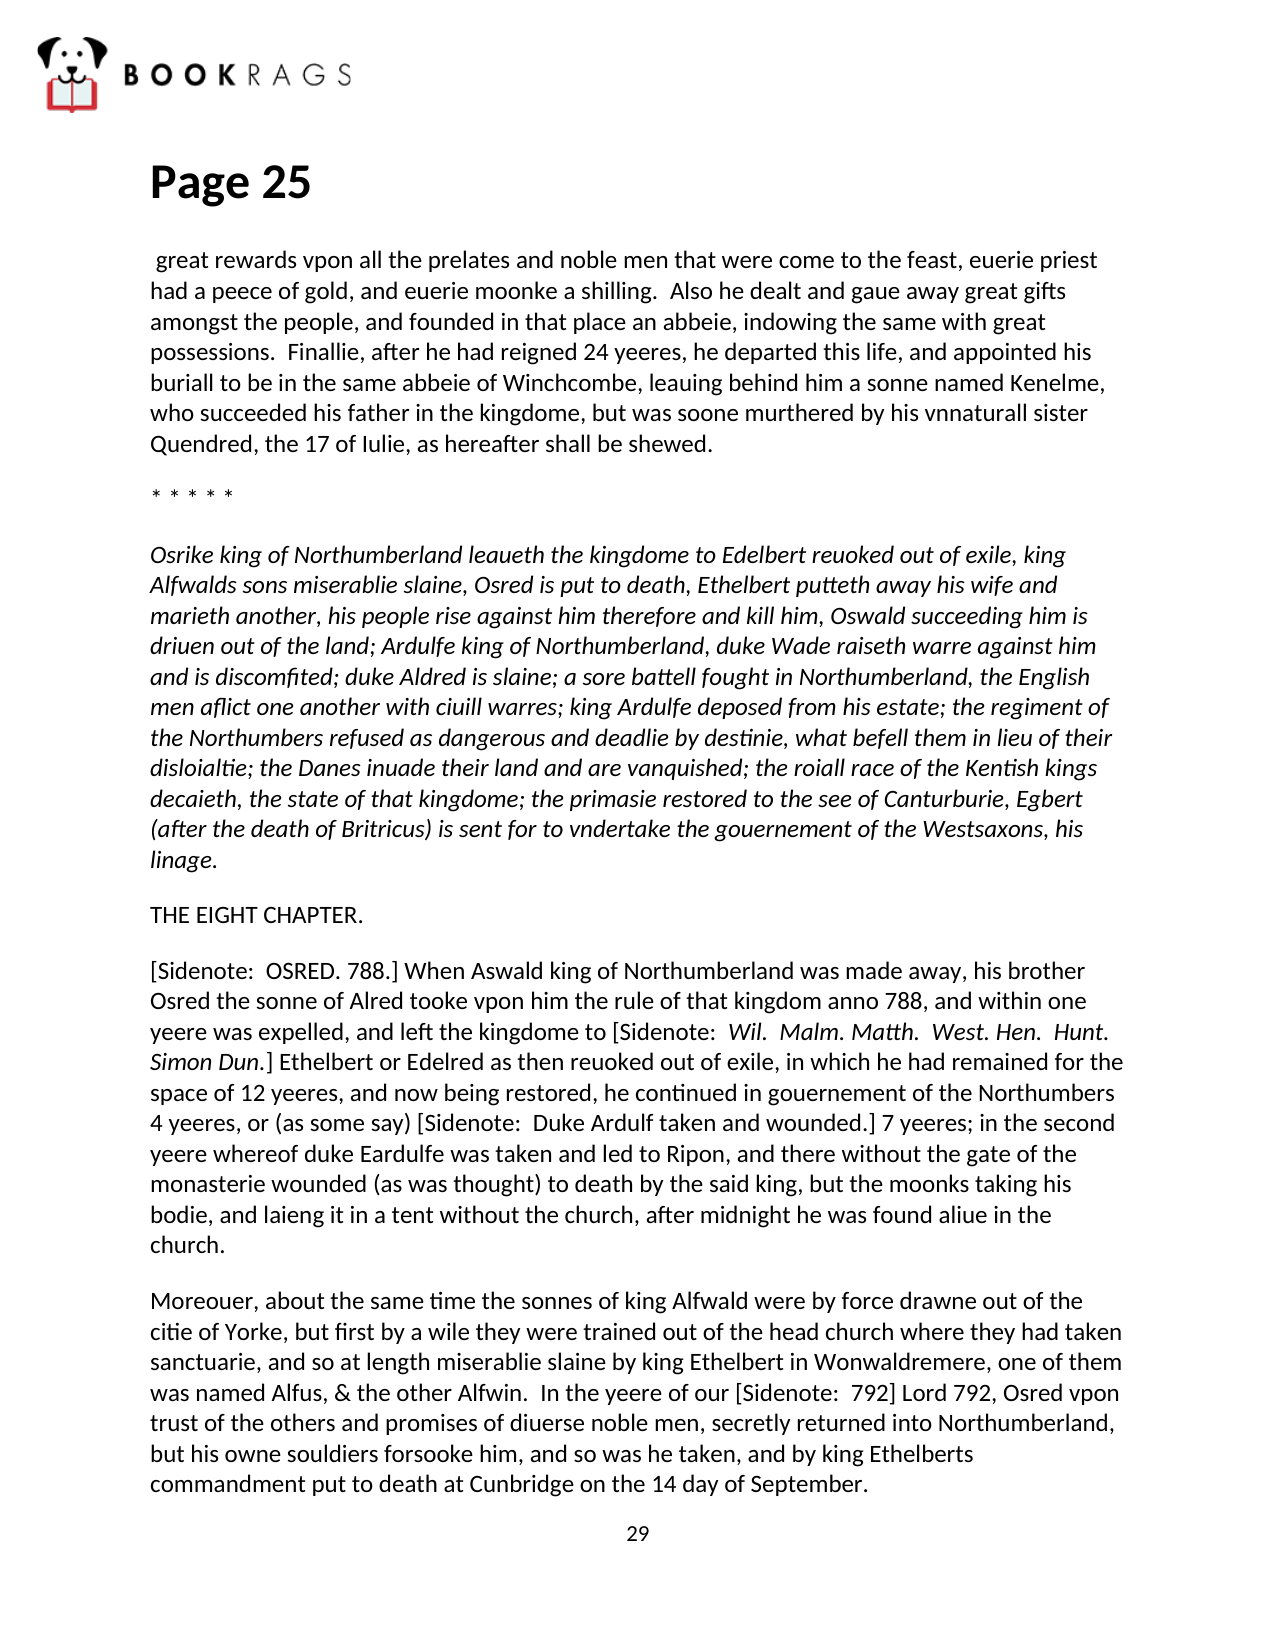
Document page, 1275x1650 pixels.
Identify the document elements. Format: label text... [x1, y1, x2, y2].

text * * * * * [150, 483, 1125, 514]
text THE EIGHT CHAPTER. [150, 899, 1125, 930]
text [Sidenote: OSRED. 788.] When Aswald king of Northumberland was made away, his brother Osred the sonne of Alred tooke vpon him the rule of that kingdom anno 788, and within one yeere was expelled, and left the kingdome to [Sidenote: Wil. Malm. Matth. West. Hen. Hunt. Simon Dun.] Ethelbert or Edelred as then reuoked out of exile, in which he had remained for the space of 12 yeeres, and now being restored, he continued in gouernement of the Northumbers 4 yeeres, or (as some say) [Sidenote: Duke Ardulf taken and wounded.] 7 yeeres; in the second yeere whereof duke Eardulfe was taken and led to Ripon, and there without the gate of the monasterie wounded (as was thought) to death by the said king, but the moonks taking his bodie, and laieng it in a tent without the church, after midnight he was found aliue in the church. [150, 955, 1125, 1260]
text great rewards vpon all the prelates and noble men that were come to the feast, euerie priest had a peece of gold, and euerie moonke a shilling. Also he dealt and gaue away great gifts amongst the people, and founded in that place an abbeie, indowing the same with great possessions. Finallie, after he had reigned 24 yeeres, he departed this life, and appointed his buriall to be in the same abbeie of Winchcombe, leauing behind him a sonne named Kenelme, who succeeded his father in the kingdome, but was soone murthered by his vnnaturall sister Quendred, the 17 of Iulie, as hereafter shall be shewed. [150, 244, 1125, 458]
text Page 25 [150, 150, 1125, 211]
picture [37, 37, 351, 113]
text Osrike king of Northumberland leaueth the kingdome to Edelbert reuoked out of exile, king Alfwalds sons miserablie slaine, Osred is put to death, Ethelbert putteth away his wife and marieth another, his people rise against him therefore and kill him, Oswald succeeding him is driuen out of the land; Ardulfe king of Northumberland, duke Wade raiseth warre against him and is discomfited; duke Aldred is slaine; a sore battell fought in Northumberland, the English men aflict one another with ciuill warres; king Ardulfe deposed from his estate; the regiment of the Northumbers refused as dangerous and deadlie by destinie, what befell them in lieu of their disloialtie; the Danes inuade their land and are vanquished; the roiall race of the Kentish kings decaieth, the state of that kingdome; the primasie restored to the see of Canturburie, Egbert (after the death of Britricus) is sent for to vndertake the gouernement of the Westsaxons, his linage. [150, 539, 1125, 874]
text Moreouer, about the same time the sonnes of king Alfwald were by force drawne out of the citie of Yorke, but first by a wile they were trained out of the head church where they had taken sanctuarie, and so at length miserablie slaine by king Ethelbert in Wonwaldremere, one of them was named Alfus, & the other Alfwin. In the yeere of our [Sidenote: 792] Lord 792, Osred vpon trust of the others and promises of diuerse noble men, secretly returned into Northumberland, but his owne souldiers forsooke him, and so was he taken, and by king Ethelberts commandment put to death at Cunbridge on the 14 day of September. [150, 1285, 1125, 1499]
